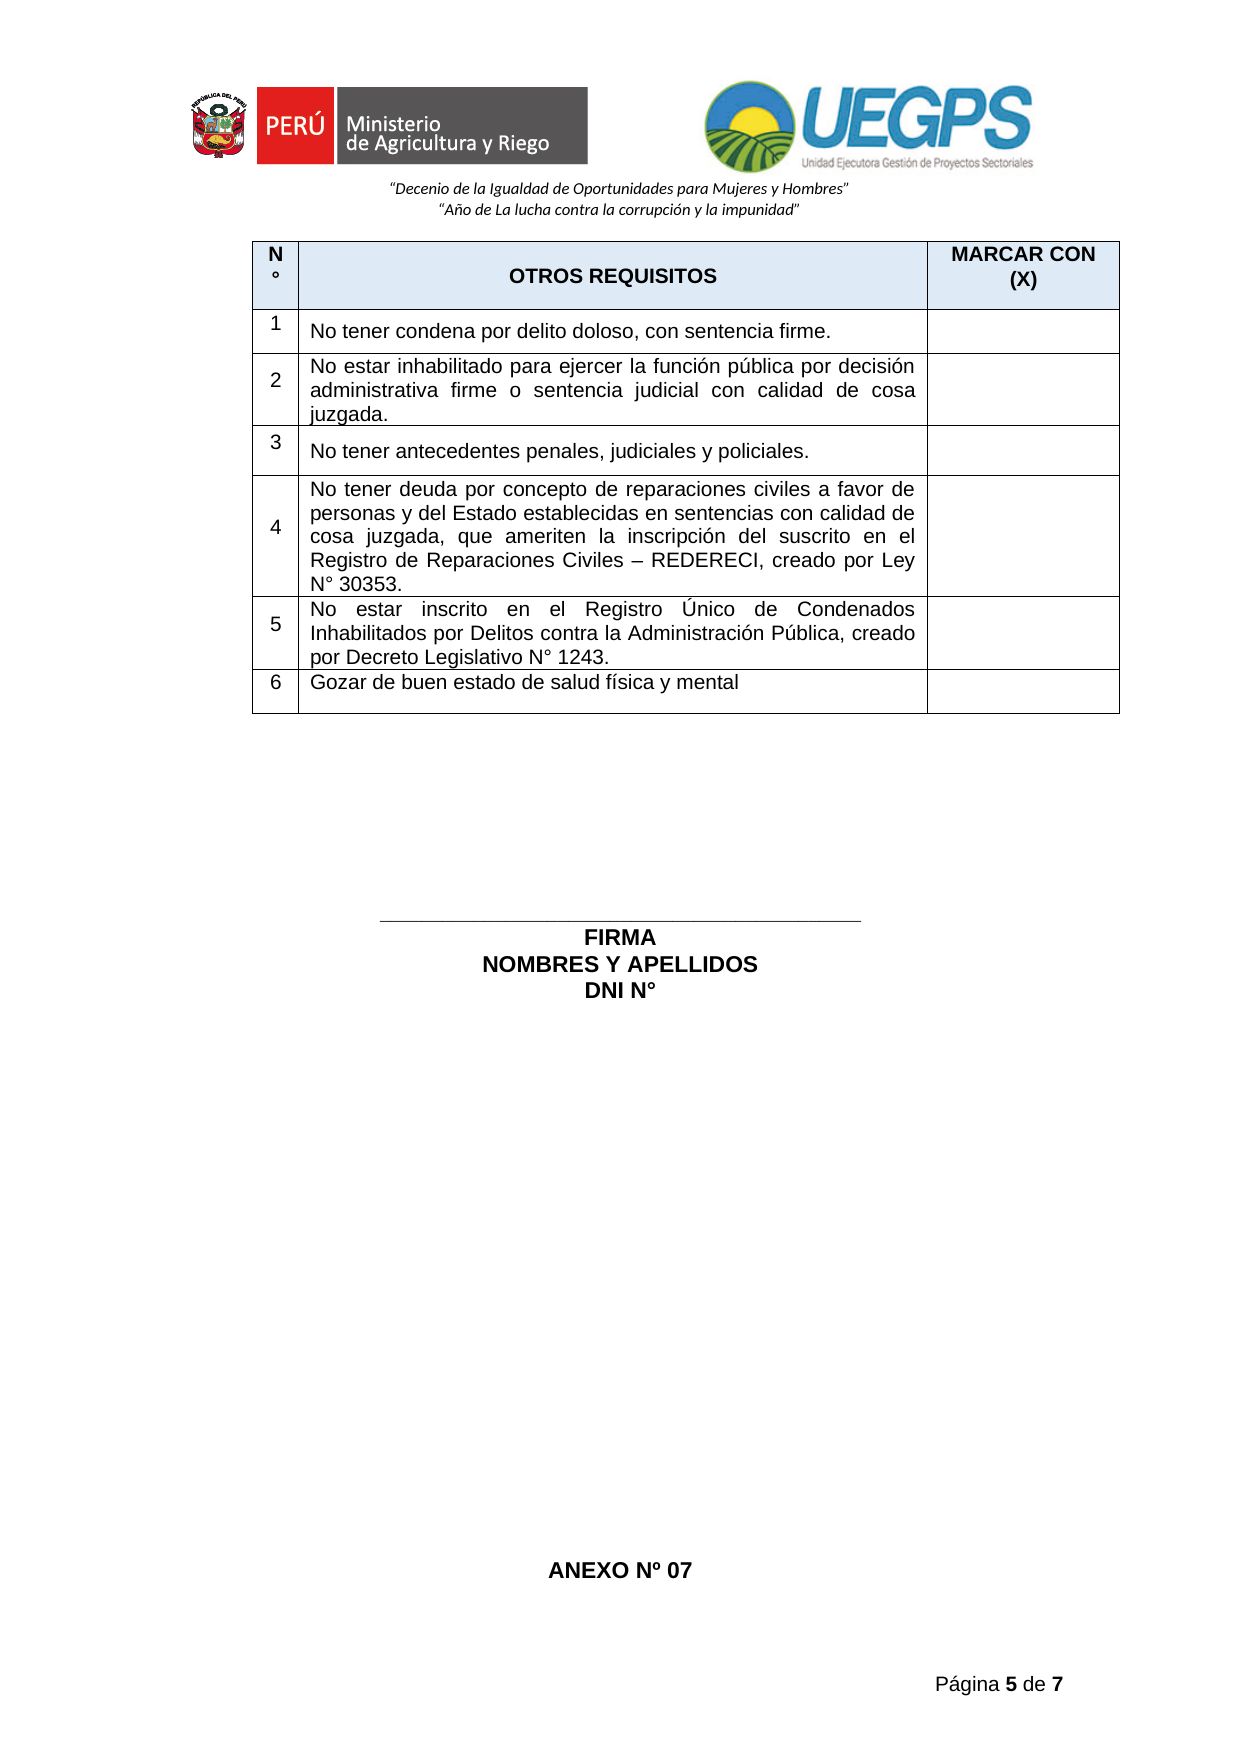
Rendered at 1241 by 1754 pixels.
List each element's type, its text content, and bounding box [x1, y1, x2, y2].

table_cell 1 [253, 310, 298, 352]
text NOMBRES Y APELLIDOS [177, 951, 1063, 977]
table_cell No estar inscrito en el Registro Único de Condenados Inhabilitados por Delitos contra la Administración Pública, creado por Decreto Legislativo N° 1243. [299, 597, 927, 669]
table_cell 5 [253, 597, 298, 669]
text ANEXO Nº 07 [177, 1557, 1063, 1583]
table_cell No tener condena por delito doloso, con sentencia firme. [299, 310, 927, 352]
table_cell 2 [253, 354, 298, 425]
table_cell No tener deuda por concepto de reparaciones civiles a favor de personas y del Estado establecidas en sentencias con calidad de cosa juzgada, que ameriten la inscripción del suscrito en el Registro de Reparaciones Civiles – REDERECI, creado por Ley N° 30353. [299, 476, 927, 596]
table_cell [928, 310, 1119, 352]
table_header MARCAR CON (X) [928, 242, 1119, 309]
table_cell [928, 354, 1119, 425]
text DNI N° [177, 977, 1063, 1003]
text ______________________________________________ [177, 898, 1063, 924]
table_cell [928, 426, 1119, 475]
table_cell [928, 670, 1119, 712]
table_header OTROS REQUISITOS [299, 242, 927, 309]
table_header N° [253, 242, 298, 309]
table_cell [928, 476, 1119, 596]
table_cell Gozar de buen estado de salud física y mental [299, 670, 927, 712]
table_cell 4 [253, 476, 298, 596]
table_cell 6 [253, 670, 298, 712]
table_cell [928, 597, 1119, 669]
table_cell No estar inhabilitado para ejercer la función pública por decisión administrativa firme o sentencia judicial con calidad de cosa juzgada. [299, 354, 927, 425]
table_cell 3 [253, 426, 298, 475]
text FIRMA [177, 924, 1063, 951]
table_cell No tener antecedentes penales, judiciales y policiales. [299, 426, 927, 475]
picture [177, 73, 1039, 179]
